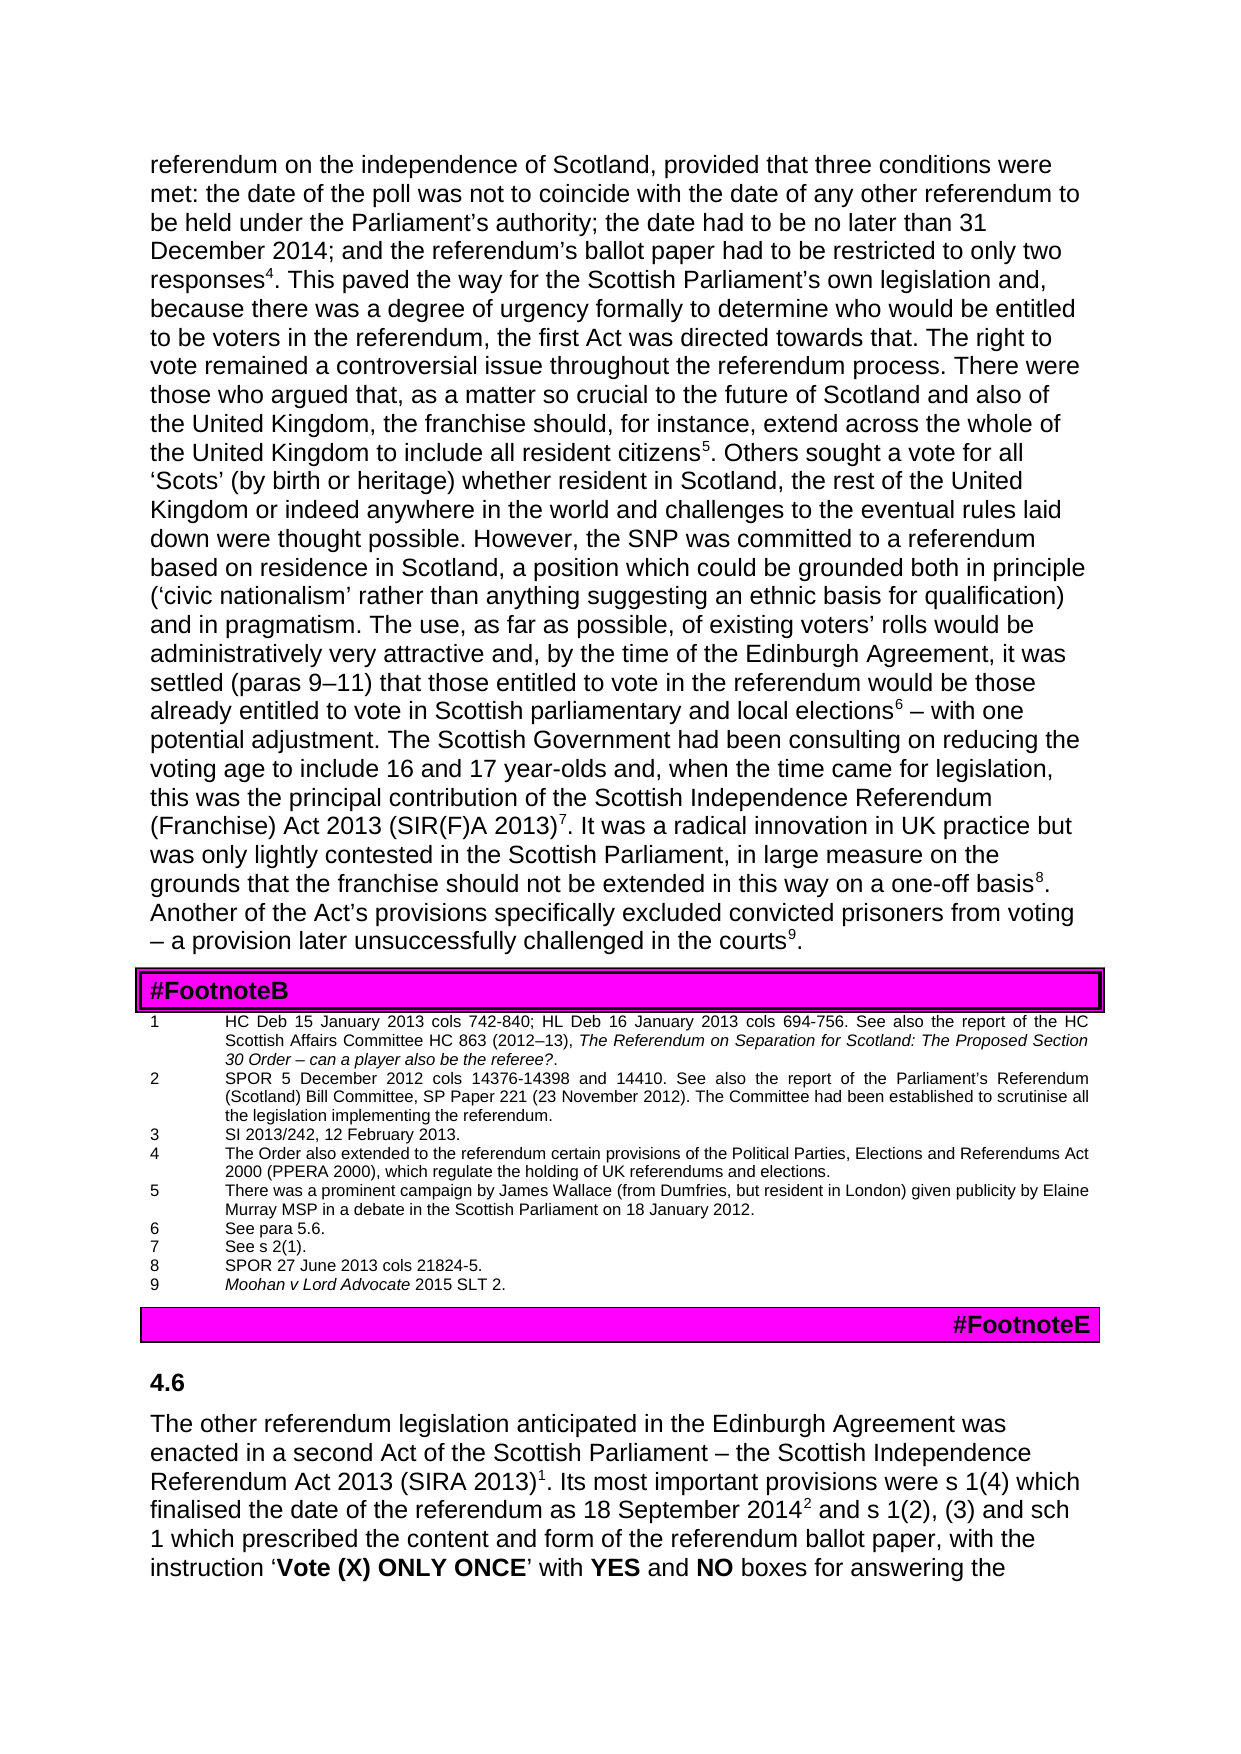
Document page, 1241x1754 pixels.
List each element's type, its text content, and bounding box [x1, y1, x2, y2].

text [150, 150, 1090, 955]
text 4 The Order also extended to the referendum certain provisions of the Political Parties, Elections and Referendums Act 2000 (PPERA 2000), which regulate the holding of UK referendums and elections. [150, 1144, 1090, 1182]
text 8 SPOR 27 June 2013 cols 21824-5. [150, 1257, 1090, 1275]
text 6 See para 5.6. [150, 1219, 1090, 1238]
text 5 There was a prominent campaign by James Wallace (from Dumfries, but resident in London) given publicity by Elaine Murray MSP in a debate in the Scottish Parliament on 18 January 2012. [150, 1182, 1090, 1219]
text 1 HC Deb 15 January 2013 cols 742-840; HL Deb 16 January 2013 cols 694-756. See also the report of the HC Scottish Affairs Committee HC 863 (2012–13), The Referendum on Separation for Scotland: The Proposed Section 30 Order – can a player also be the referee?. [150, 1013, 1090, 1069]
text 2 SPOR 5 December 2012 cols 14376-14398 and 14410. See also the report of the Parliament’s Referendum (Scotland) Bill Committee, SP Paper 221 (23 November 2012). The Committee had been established to scrutinise all the legislation implementing the referendum. [150, 1069, 1090, 1125]
text 3 SI 2013/242, 12 February 2013. [150, 1125, 1090, 1144]
text 9 Moohan v Lord Advocate 2015 SLT 2. [150, 1275, 1090, 1294]
text 4.6 [150, 1368, 1090, 1396]
text 7 See s 2(1). [150, 1238, 1090, 1257]
text #FootnoteE [142, 1308, 1099, 1341]
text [150, 1409, 1090, 1581]
